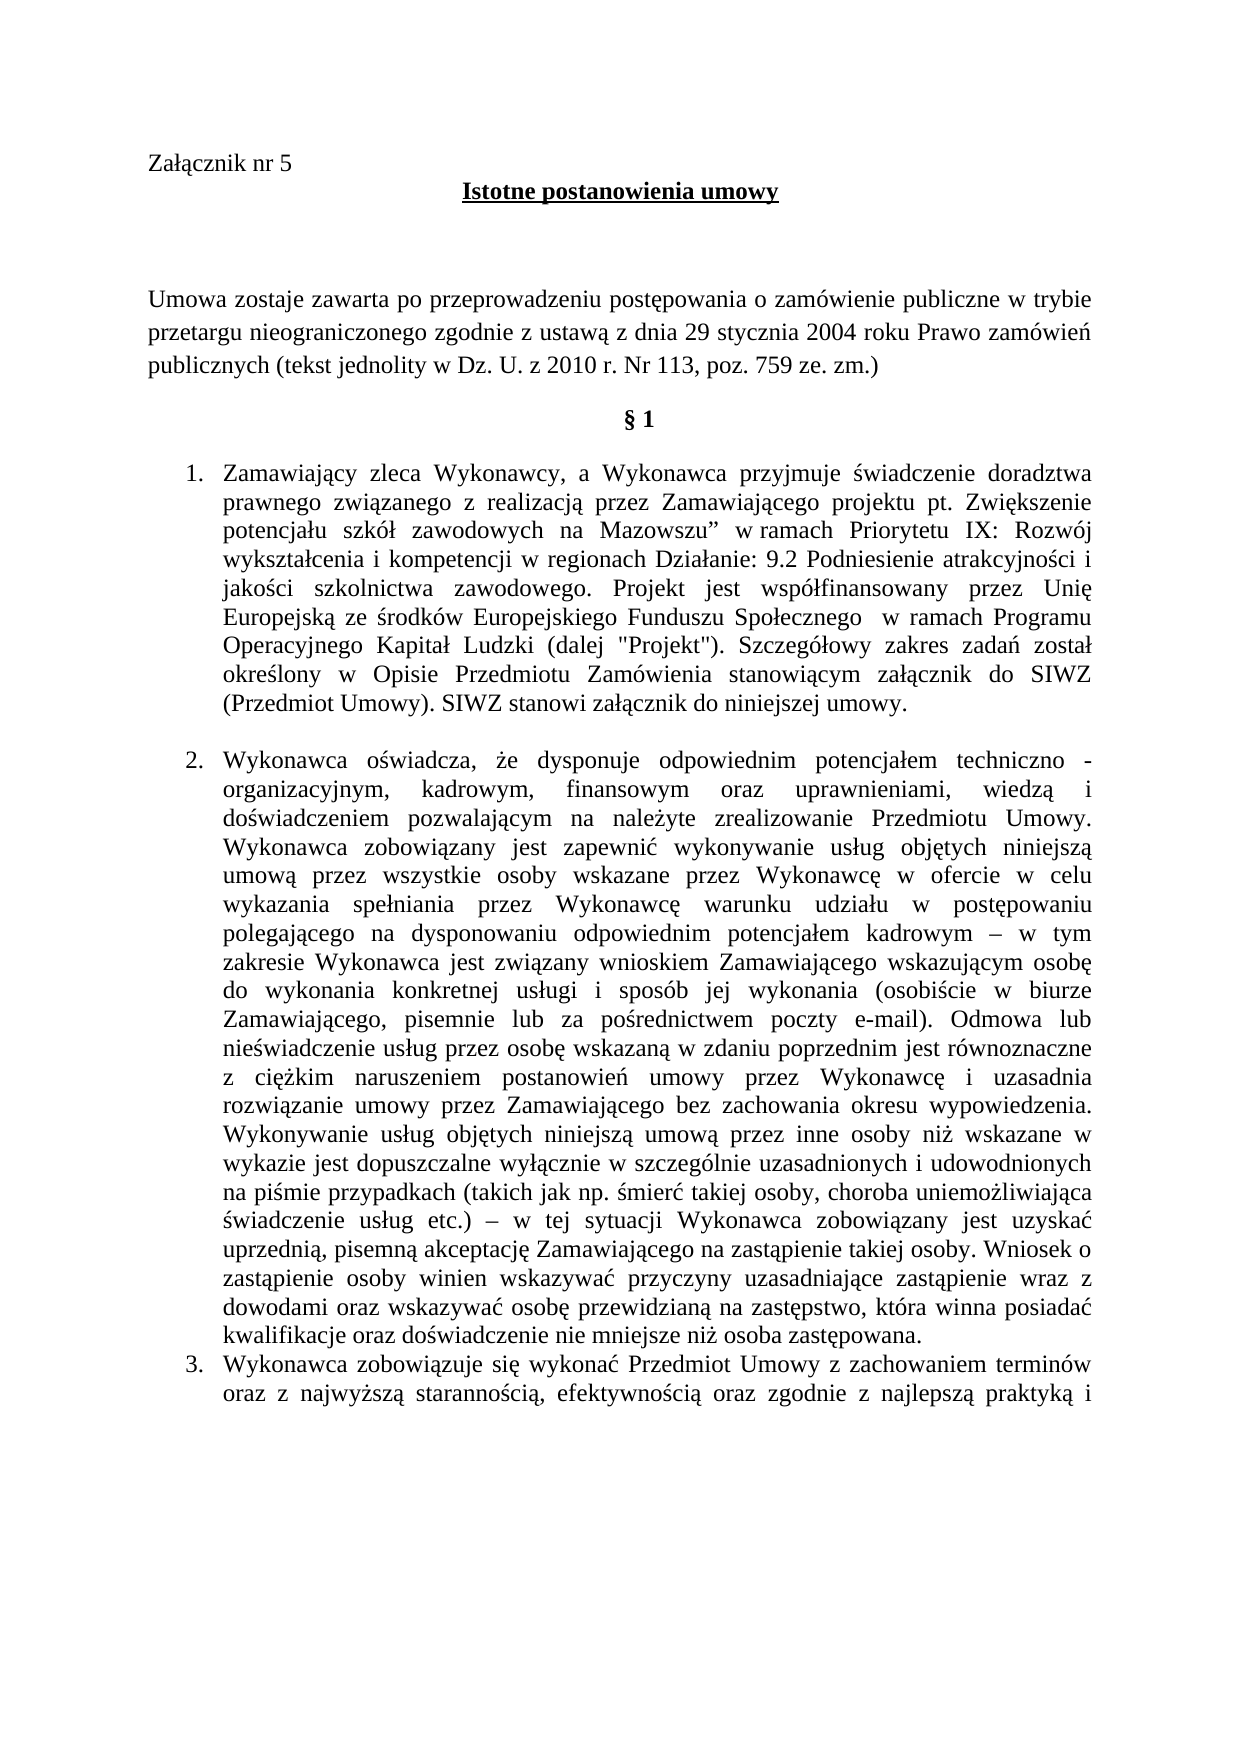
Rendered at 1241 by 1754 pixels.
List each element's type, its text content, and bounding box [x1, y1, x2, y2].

text Istotne postanowienia umowy [148, 176, 1093, 205]
text Załącznik nr 5 [148, 148, 1093, 176]
text § 1 [185, 404, 1093, 433]
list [185, 1349, 1093, 1407]
list Wykonawca oświadcza, że dysponuje odpowiednim potencjałem techniczno - organizacyjnym, kadrowym, finansowym oraz uprawnieniami, wiedzą i doświadczeniem pozwalającym na należyte zrealizowanie Przedmiotu Umowy. Wykonawca zobowiązany jest zapewnić wykonywanie usług objętych niniejszą umową przez wszystkie osoby wskazane przez Wykonawcę w ofercie w celu wykazania spełniania przez Wykonawcę warunku udziału w postępowaniu polegającego na dysponowaniu odpowiednim potencjałem kadrowym – w tym zakresie Wykonawca jest związany wnioskiem Zamawiającego wskazującym osobę do wykonania konkretnej usługi i sposób jej wykonania (osobiście w biurze Zamawiającego, pisemnie lub za pośrednictwem poczty e-mail). Odmowa lub nieświadczenie usług przez osobę wskazaną w zdaniu poprzednim jest równoznaczne z ciężkim naruszeniem postanowień umowy przez Wykonawcę i uzasadnia rozwiązanie umowy przez Zamawiającego bez zachowania okresu wypowiedzenia. Wykonywanie usług objętych niniejszą umową przez inne osoby niż wskazane w wykazie jest dopuszczalne wyłącznie w szczególnie uzasadnionych i udowodnionych na piśmie przypadkach (takich jak np. śmierć takiej osoby, choroba uniemożliwiająca świadczenie usług etc.) – w tej sytuacji Wykonawca zobowiązany jest uzyskać uprzednią, pisemną akceptację Zamawiającego na zastąpienie takiej osoby. Wniosek o zastąpienie osoby winien wskazywać przyczyny uzasadniające zastąpienie wraz z dowodami oraz wskazywać osobę przewidzianą na zastępstwo, która winna posiadać kwalifikacje oraz doświadczenie nie mniejsze niż osoba zastępowana. [185, 745, 1093, 1349]
text Umowa zostaje zawarta po przeprowadzeniu postępowania o zamówienie publiczne w trybie przetargu nieograniczonego zgodnie z ustawą z dnia 29 stycznia 2004 roku Prawo zamówień publicznych (tekst jednolity w Dz. U. z 2010 r. Nr 113, poz. 759 ze. zm.) [148, 284, 1093, 379]
list Zamawiający zleca Wykonawcy, a Wykonawca przyjmuje świadczenie doradztwa prawnego związanego z realizacją przez Zamawiającego projektu pt. Zwiększenie potencjału szkół zawodowych na Mazowszu” w ramach Priorytetu IX: Rozwój wykształcenia i kompetencji w regionach Działanie: 9.2 Podniesienie atrakcyjności i jakości szkolnictwa zawodowego. Projekt jest współfinansowany przez Unię Europejską ze środków Europejskiego Funduszu Społecznego w ramach Programu Operacyjnego Kapitał Ludzki (dalej "Projekt"). Szczegółowy zakres zadań został określony w Opisie Przedmiotu Zamówienia stanowiącym załącznik do SIWZ (Przedmiot Umowy). SIWZ stanowi załącznik do niniejszej umowy. [185, 458, 1093, 717]
